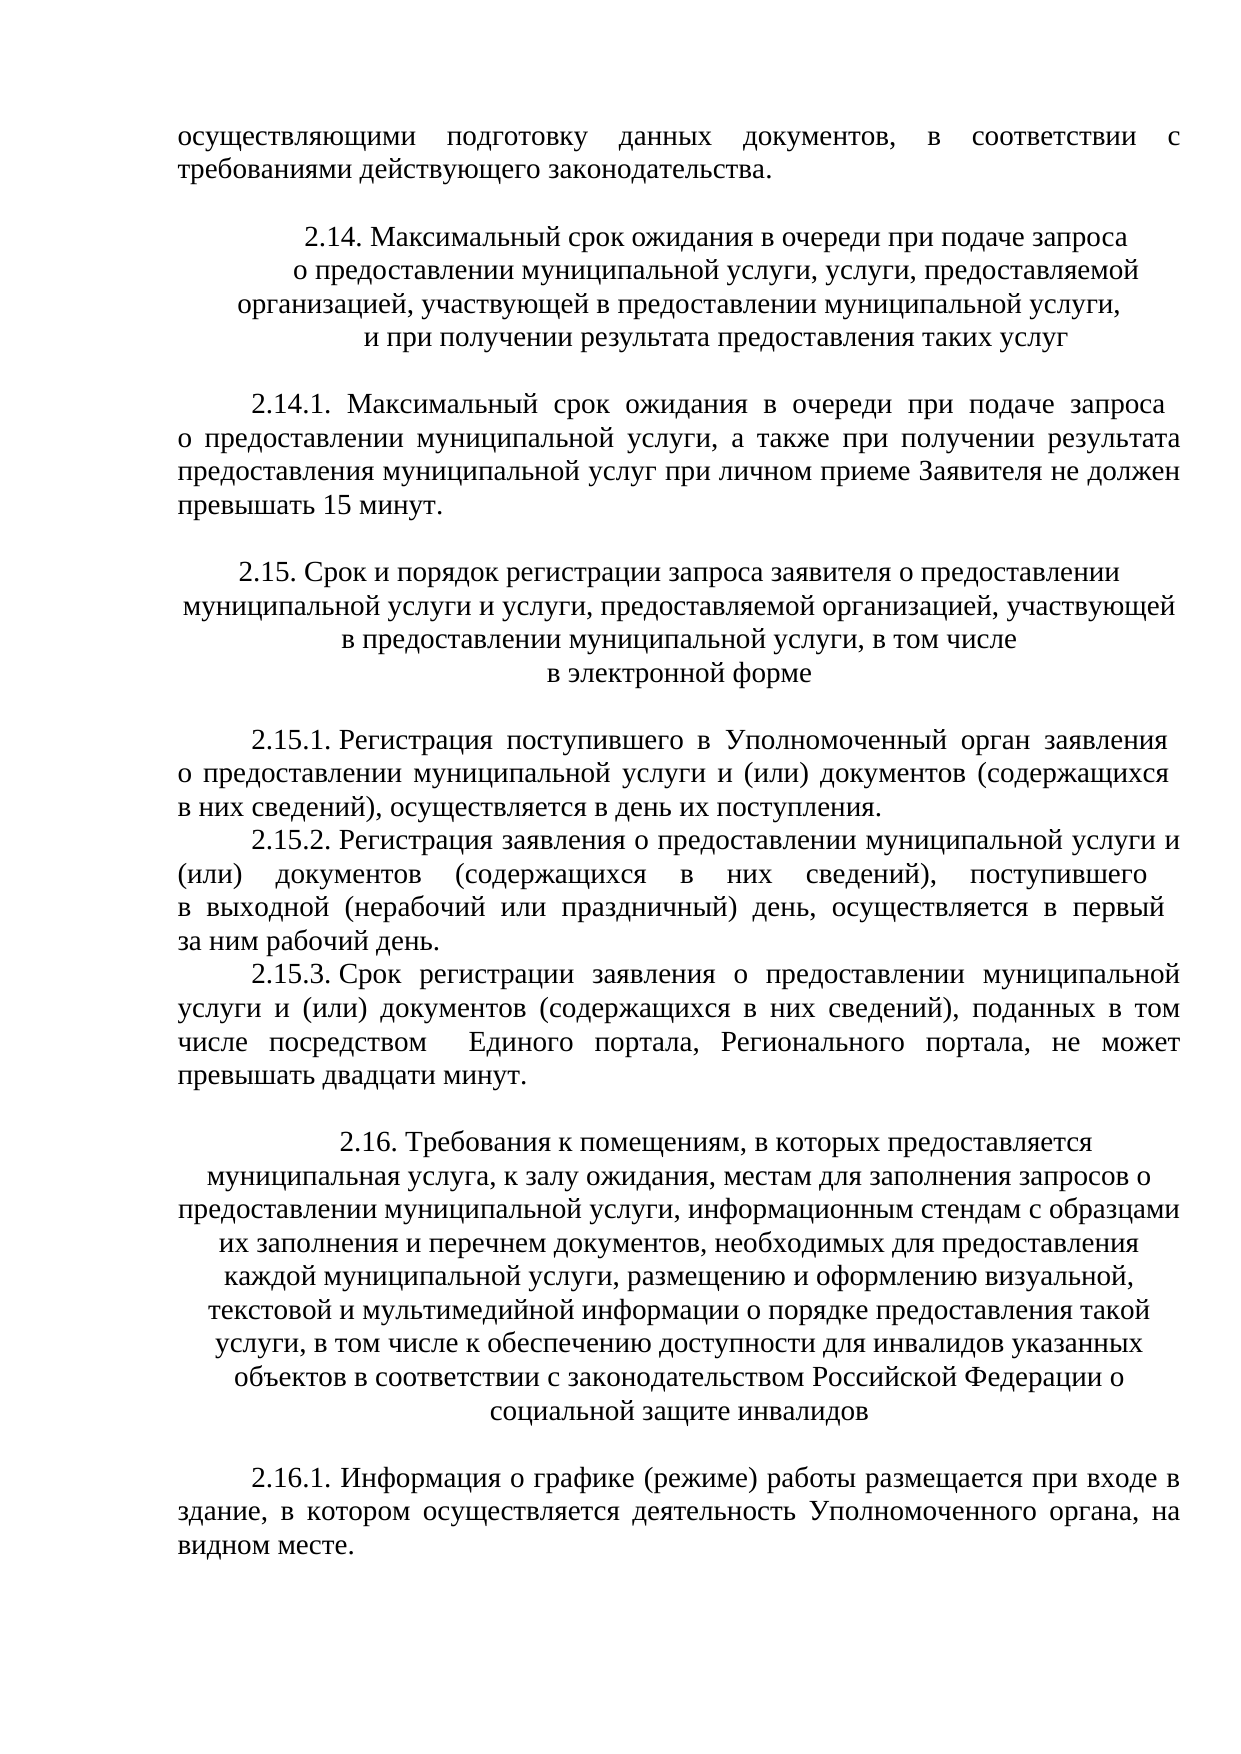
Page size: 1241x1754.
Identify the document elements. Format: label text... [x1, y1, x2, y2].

text в электронной форме [177, 655, 1181, 688]
text 2.15.3. Срок регистрации заявления о предоставлении муниципальной услуги и (или) документов (содержащихся в них сведений), поданных в том числе посредством Единого портала, Регионального портала, не может превышать двадцати минут. [177, 957, 1181, 1091]
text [177, 118, 1181, 185]
text 2.14. Максимальный срок ожидания в очереди при подаче запроса [177, 219, 1181, 252]
text 2.15.2. Регистрация заявления о предоставлении муниципальной услуги и (или) документов (содержащихся в них сведений), поступившего в выходной (нерабочий или праздничный) день, осуществляется в первый за ним рабочий день. [177, 822, 1181, 957]
text 2.15. Срок и порядок регистрации запроса заявителя о предоставлении муниципальной услуги и услуги, предоставляемой организацией, участвующей в предоставлении муниципальной услуги, в том числе [177, 554, 1181, 655]
text 2.16.1. Информация о графике (режиме) работы размещается при входе в здание, в котором осуществляется деятельность Уполномоченного органа, на видном месте. [177, 1460, 1181, 1560]
text 2.16. Требования к помещениям, в которых предоставляется муниципальная услуга, к залу ожидания, местам для заполнения запросов о предоставлении муниципальной услуги, информационным стендам с образцами их заполнения и перечнем документов, необходимых для предоставления каждой муниципальной услуги, размещению и оформлению визуальной, текстовой и мультимедийной информации о порядке предоставления такой услуги, в том числе к обеспечению доступности для инвалидов указанных объектов в соответствии с законодательством Российской Федерации о социальной защите инвалидов [177, 1124, 1181, 1426]
text о предоставлении муниципальной услуги, услуги, предоставляемой организацией, участвующей в предоставлении муниципальной услуги, [177, 252, 1181, 319]
text 2.14.1. Максимальный срок ожидания в очереди при подаче запроса о предоставлении муниципальной услуги, а также при получении результата предоставления муниципальной услуг при личном приеме Заявителя не должен превышать 15 минут. [177, 386, 1181, 521]
text и при получении результата предоставления таких услуг [177, 319, 1181, 353]
text 2.15.1. Регистрация поступившего в Уполномоченный орган заявления о предоставлении муниципальной услуги и (или) документов (содержащихся в них сведений), осуществляется в день их поступления. [177, 722, 1181, 822]
